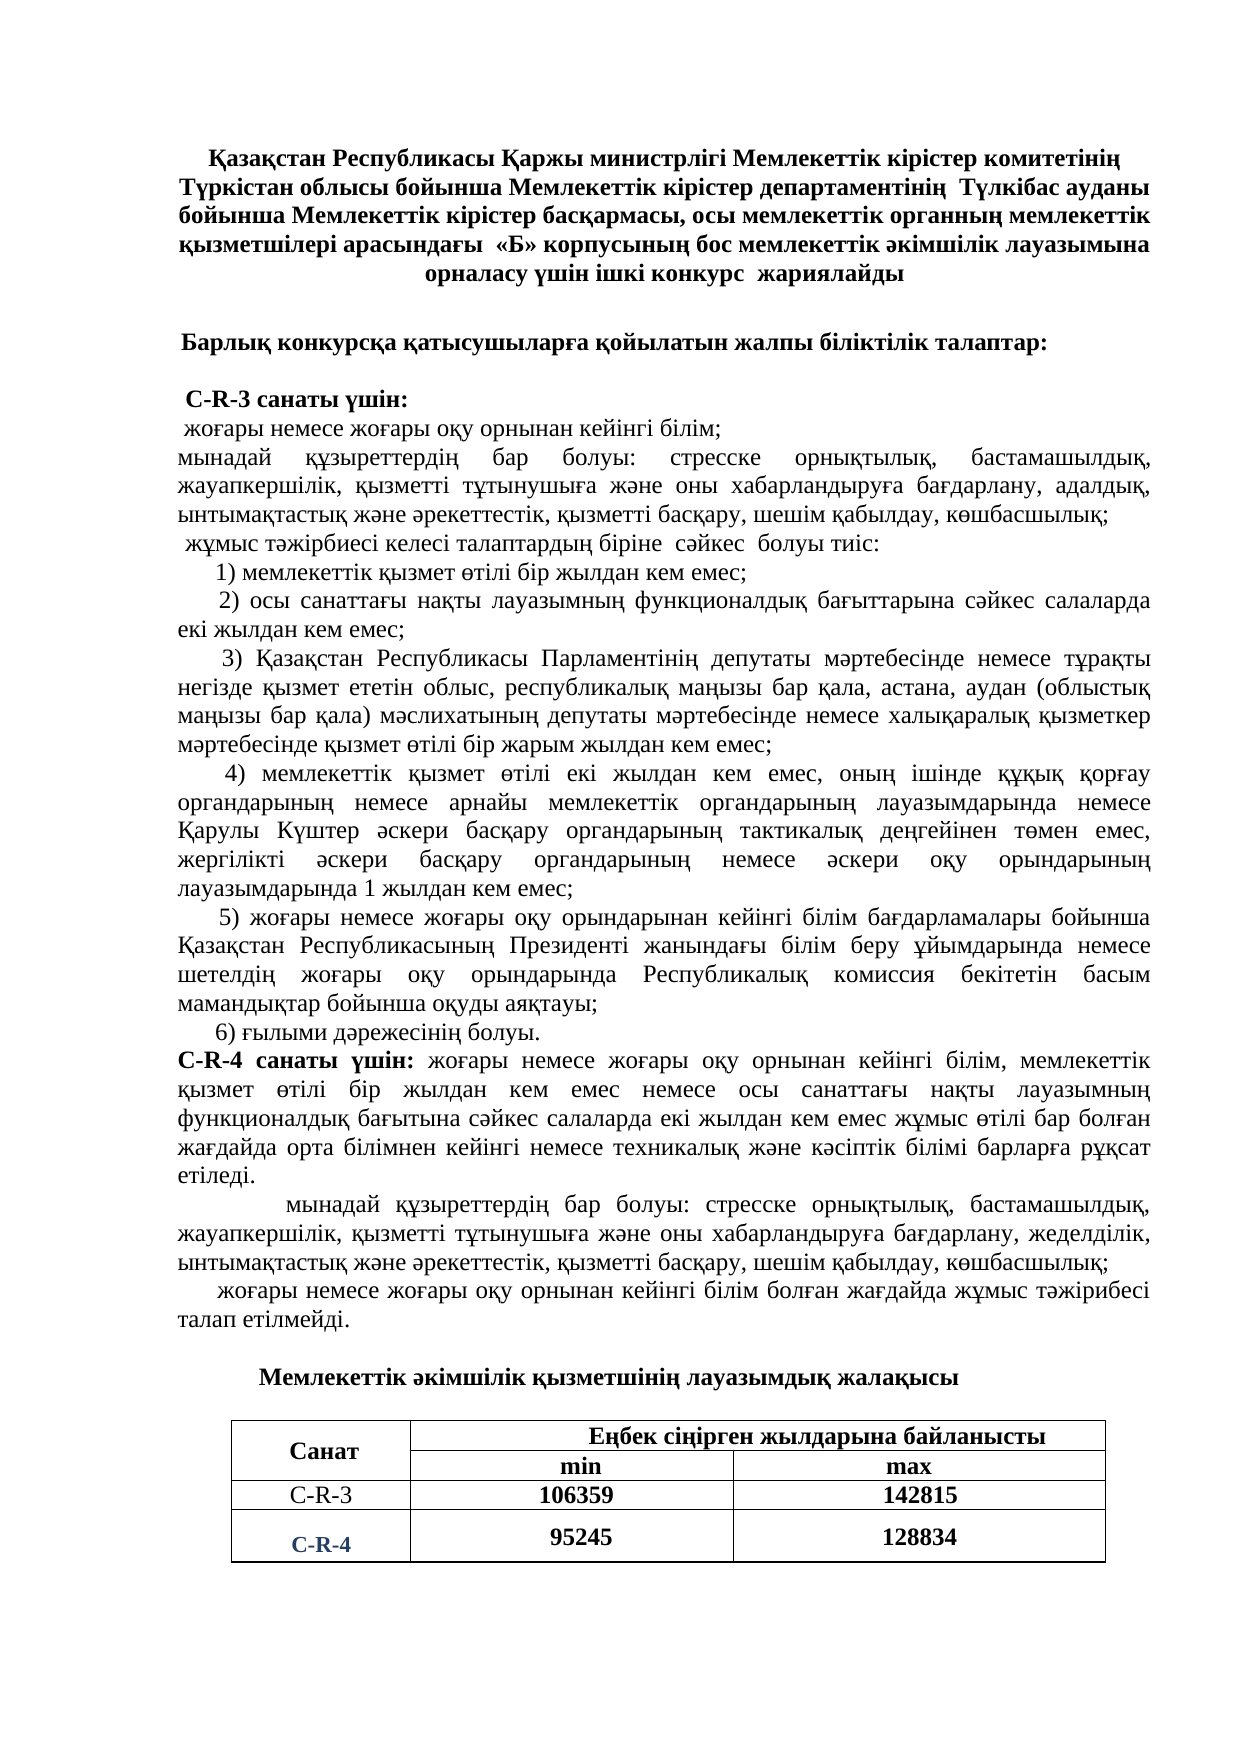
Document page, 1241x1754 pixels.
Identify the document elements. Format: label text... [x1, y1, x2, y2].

table_cell max [734, 1451, 1105, 1479]
table_cell 142815 [734, 1481, 1105, 1509]
text 2) осы санаттағы нақты лауазымның функционалдық бағыттарына сәйкес салаларда екі жылдан кем емес; [177, 585, 1152, 643]
text жоғары немесе жоғары оқу орнынан кейінгі білім; [177, 413, 1152, 442]
text 4) мемлекеттік қызмет өтілі екі жылдан кем емес, оның ішінде құқық қорғау органдарының немесе арнайы мемлекеттік органдарының лауазымдарында немесе Қарулы Күштер әскери басқару органдарының тактикалық деңгейінен төмен емес, жергілікті әскери басқару органдарының немесе әскери оқу орындарының лауазымдарында 1 жылдан кем емес; [177, 758, 1152, 902]
text жұмыс тәжірбиесі келесі талаптардың біріне сәйкес болуы тиіс: [148, 528, 1133, 557]
table_cell С-R-3 [232, 1481, 410, 1509]
subtitle Қазақстан Республикасы Қаржы министрлігі Мемлекеттік кірістер комитетінің Түркістан облысы бойынша Мемлекеттік кірістер департаментінің Түлкібас ауданы бойынша Мемлекеттік кірістер басқармасы, осы мемлекеттік органның мемлекеттік қызметшілері арасындағы «Б» корпусының бос мемлекеттік әкімшілік лауазымына орналасу үшін ішкі конкурс жариялайды [177, 143, 1152, 287]
text мынадай құзыреттердің бар болуы: стресске орнықтылық, бастамашылдық, жауапкершілік, қызметті тұтынушыға және оны хабарландыруға бағдарлану, адалдық, ынтымақтастық және әрекеттестік, қызметті басқару, шешім қабылдау, көшбасшылық; [177, 442, 1152, 528]
text 5) жоғары немесе жоғары оқу орындарынан кейінгі білім бағдарламалары бойынша Қазақстан Республикасының Президенті жанындағы білім беру ұйымдарында немесе шетелдің жоғары оқу орындарында Республикалық комиссия бекітетін басым мамандықтар бойынша оқуды аяқтауы; [177, 902, 1152, 1017]
table_cell С-R-4 [232, 1510, 410, 1561]
text С-R-3 санаты үшін: [148, 384, 1133, 413]
list жоғары немесе жоғары оқу орнынан кейінгі білім болған жағдайда жұмыс тәжірибесі талап етілмейді. [177, 1275, 1152, 1333]
text Мемлекеттік әкімшілік қызметшінің лауазымдық жалақысы [177, 1362, 1152, 1391]
table_header Еңбек сіңірген жылдарына байланысты [411, 1421, 1105, 1450]
table_cell min [411, 1451, 733, 1479]
table_cell 106359 [411, 1481, 733, 1509]
text 1) мемлекеттік қызмет өтілі бір жылдан кем емес; [177, 557, 1152, 585]
table_cell 95245 [411, 1510, 733, 1561]
list С-R-4 санаты үшін: жоғары немесе жоғары оқу орнынан кейінгі білім, мемлекеттік қызмет өтілі бір жылдан кем емес немесе осы санаттағы нақты лауазымның функционалдық бағытына сәйкес салаларда екі жылдан кем емес жұмыс өтілі бар болған жағдайда орта білімнен кейінгі немесе техникалық және кәсіптік білімі барларға рұқсат етіледі. [177, 1045, 1152, 1189]
table_header Санат [232, 1421, 410, 1479]
list мынадай құзыреттердің бар болуы: стресске орнықтылық, бастамашылдық, жауапкершілік, қызметті тұтынушыға және оны хабарландыруға бағдарлану, жеделділік, ынтымақтастық және әрекеттестік, қызметті басқару, шешім қабылдау, көшбасшылық; [177, 1189, 1152, 1275]
text 3) Қазақстан Республикасы Парламентінің депутаты мәртебесінде немесе тұрақты негізде қызмет ететін облыс, республикалық маңызы бар қала, астана, аудан (облыстық маңызы бар қала) мәслихатының депутаты мәртебесінде немесе халықаралық қызметкер мәртебесінде қызмет өтілі бір жарым жылдан кем емес; [177, 643, 1152, 758]
table_cell 128834 [734, 1510, 1105, 1561]
text 6) ғылыми дәрежесінің болуы. [177, 1017, 1152, 1045]
text Барлық конкурсқа қатысушыларға қойылатын жалпы біліктілік талаптар: [31, 327, 1148, 355]
